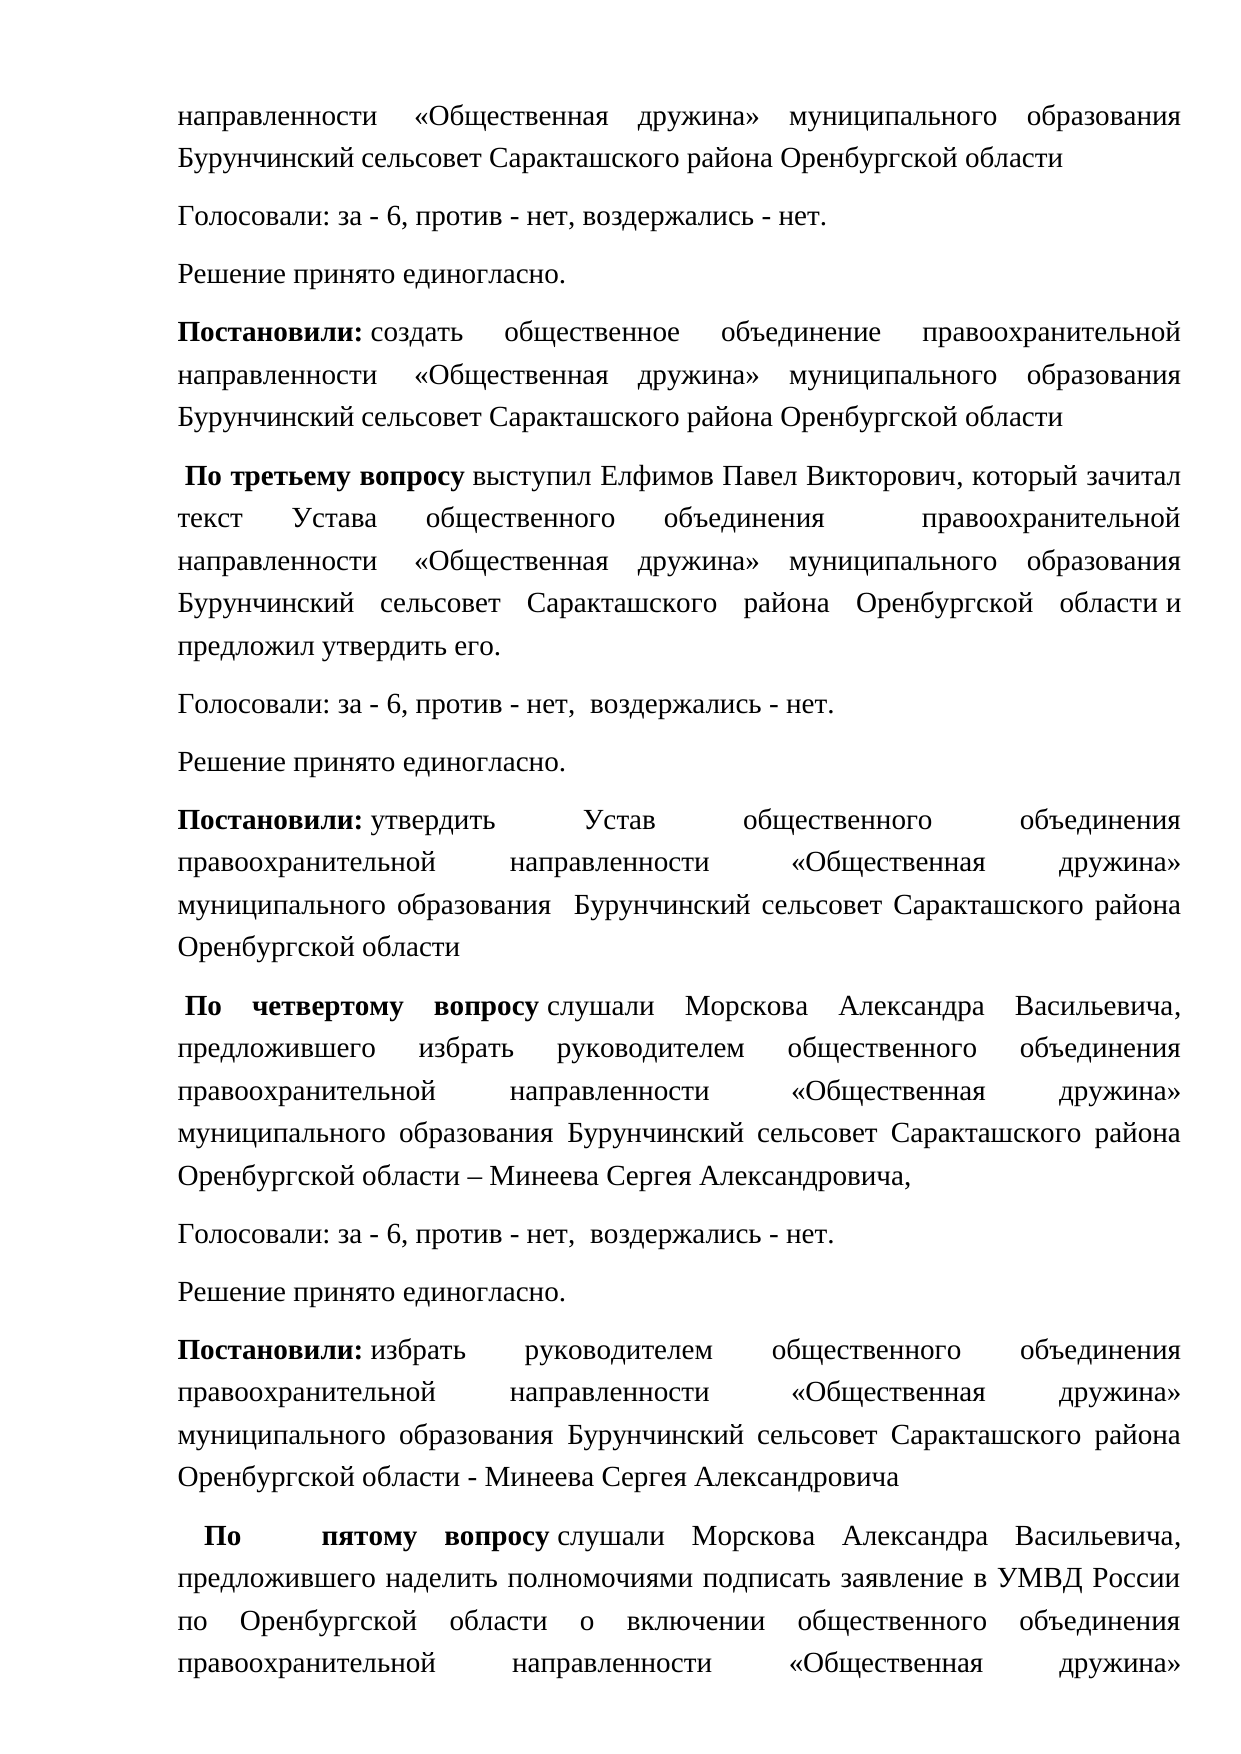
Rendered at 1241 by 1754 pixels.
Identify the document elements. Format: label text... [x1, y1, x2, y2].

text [177, 1509, 1181, 1679]
text Постановили: создать общественное объединение правоохранительной направленности «Общественная дружина» муниципального образования Бурунчинский сельсовет Саракташского района Оренбургской области [177, 306, 1181, 433]
text Голосовали: за - 6, против - нет, воздержались - нет. [177, 189, 1181, 232]
text Решение принято единогласно. [177, 247, 1181, 290]
text Решение принято единогласно. [177, 735, 1181, 777]
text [177, 89, 1181, 174]
text Постановили: утвердить Устав общественного объединения правоохранительной направленности «Общественная дружина» муниципального образования Бурунчинский сельсовет Саракташского района Оренбургской области [177, 793, 1181, 963]
text Решение принято единогласно. [177, 1265, 1181, 1307]
text Голосовали: за - 6, против - нет, воздержались - нет. [177, 1207, 1181, 1249]
text Голосовали: за - 6, против - нет, воздержались - нет. [177, 677, 1181, 719]
text По четвертому вопросу слушали Морскова Александра Васильевича, предложившего избрать руководителем общественного объединения правоохранительной направленности «Общественная дружина» муниципального образования Бурунчинский сельсовет Саракташского района Оренбургской области – Минеева Сергея Александровича, [177, 979, 1181, 1191]
text Постановили: избрать руководителем общественного объединения правоохранительной направленности «Общественная дружина» муниципального образования Бурунчинский сельсовет Саракташского района Оренбургской области - Минеева Сергея Александровича [177, 1323, 1181, 1493]
text По третьему вопросу выступил Елфимов Павел Викторович, который зачитал текст Устава общественного объединения правоохранительной направленности «Общественная дружина» муниципального образования Бурунчинский сельсовет Саракташского района Оренбургской области и предложил утвердить его. [177, 449, 1181, 661]
